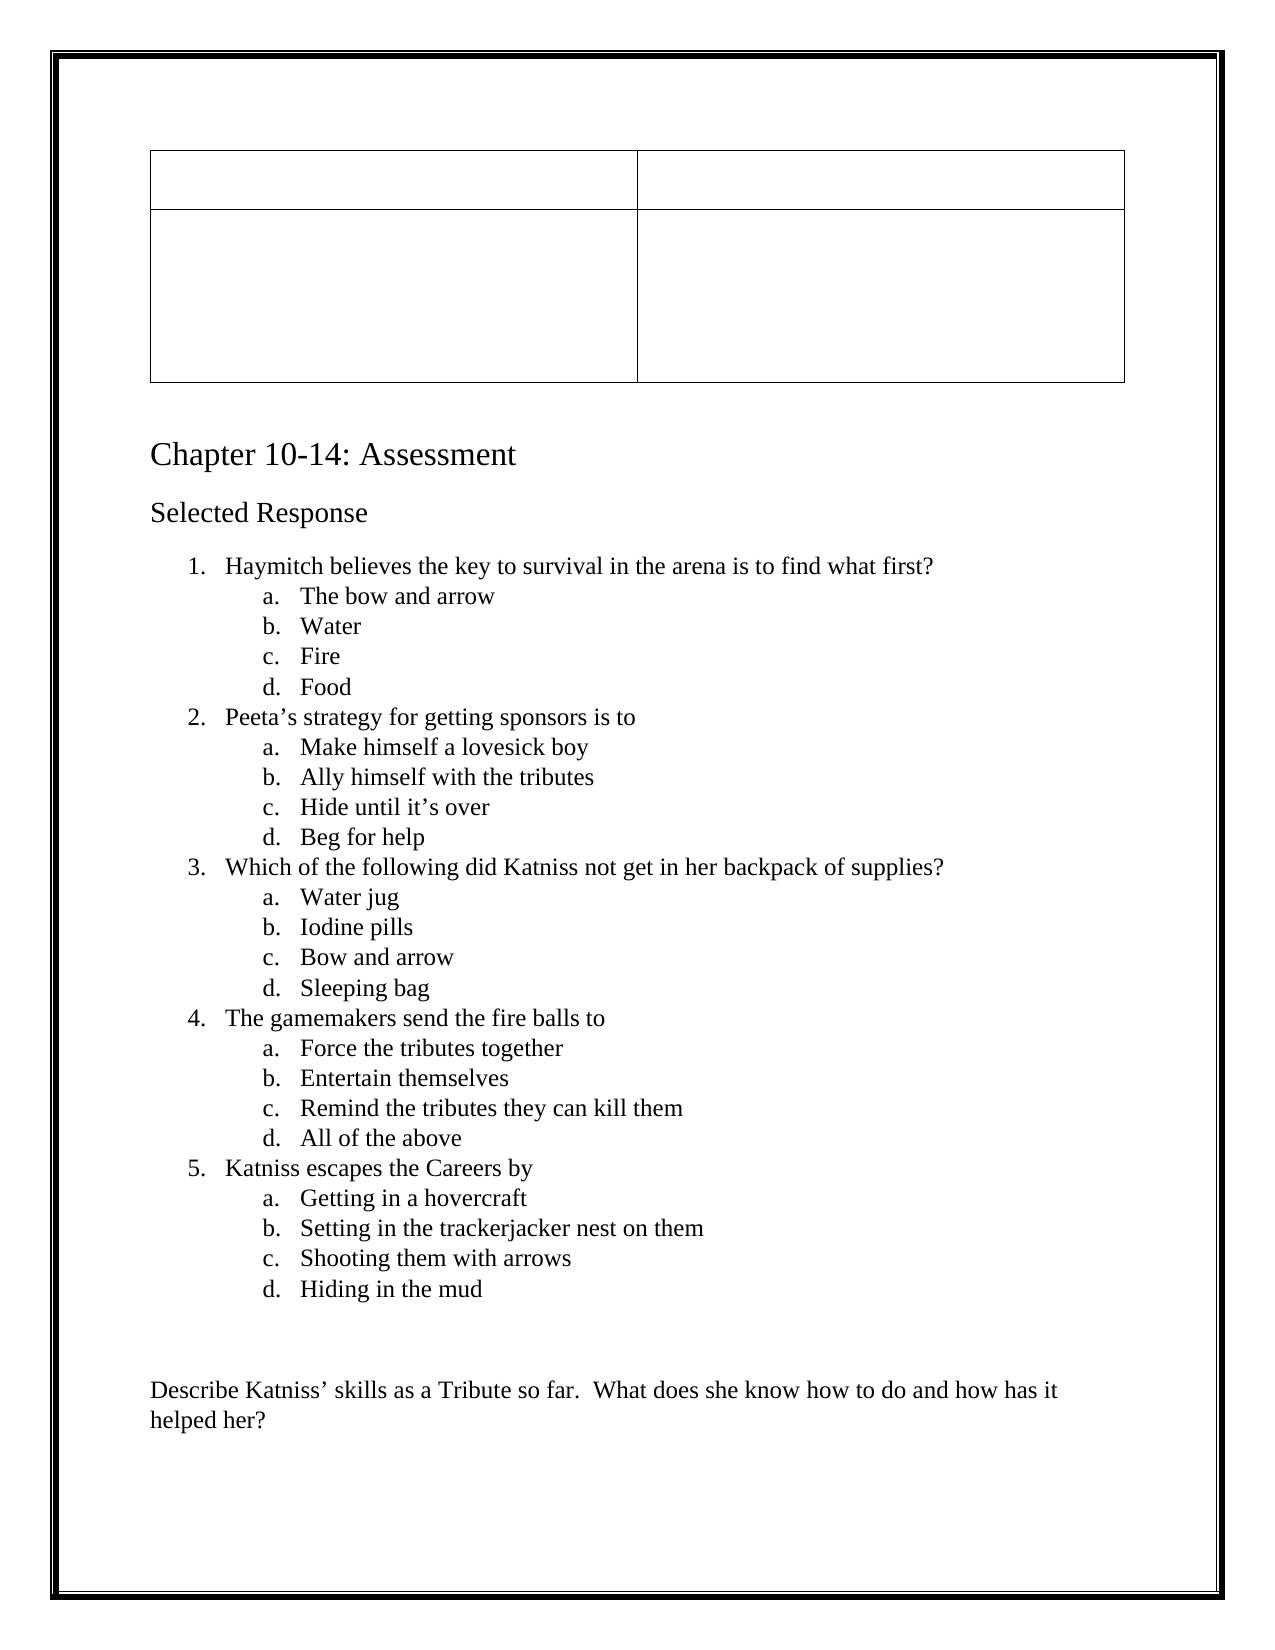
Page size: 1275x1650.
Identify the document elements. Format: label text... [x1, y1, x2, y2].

list Bow and arrow [262, 942, 1125, 971]
list Shooting them with arrows [262, 1243, 1125, 1272]
list Ally himself with the tributes [262, 762, 1125, 791]
list Peeta’s strategy for getting sponsors is to [187, 702, 1125, 730]
text Chapter 10-14: Assessment [150, 434, 1125, 472]
list Water jug [262, 882, 1125, 911]
list Which of the following did Katniss not get in her backpack of supplies? [187, 852, 1125, 881]
list Remind the tributes they can kill them [262, 1093, 1125, 1122]
list Make himself a lovesick boy [262, 732, 1125, 761]
list Setting in the trackerjacker nest on them [262, 1213, 1125, 1242]
list Food [262, 672, 1125, 700]
table_cell [638, 151, 1124, 208]
text Describe Katniss’ skills as a Tribute so far. What does she know how to do and how has it helped her? [150, 1376, 1125, 1434]
list Water [262, 611, 1125, 640]
table_cell [151, 151, 637, 208]
list All of the above [262, 1123, 1125, 1152]
list Fire [262, 641, 1125, 670]
table_cell [151, 210, 637, 382]
list Beg for help [262, 822, 1125, 851]
list The gamemakers send the fire balls to [187, 1003, 1125, 1031]
list Force the tributes together [262, 1033, 1125, 1062]
list Entertain themselves [262, 1063, 1125, 1092]
list Haymitch believes the key to survival in the arena is to find what first? [187, 551, 1125, 580]
list Hide until it’s over [262, 792, 1125, 821]
list Iodine pills [262, 912, 1125, 941]
list The bow and arrow [262, 581, 1125, 610]
table_cell [638, 210, 1124, 382]
text Selected Response [150, 495, 1125, 529]
list Hiding in the mud [262, 1274, 1125, 1302]
list Sleeping bag [262, 973, 1125, 1001]
list Getting in a hovercraft [262, 1183, 1125, 1212]
list Katniss escapes the Careers by [187, 1153, 1125, 1182]
